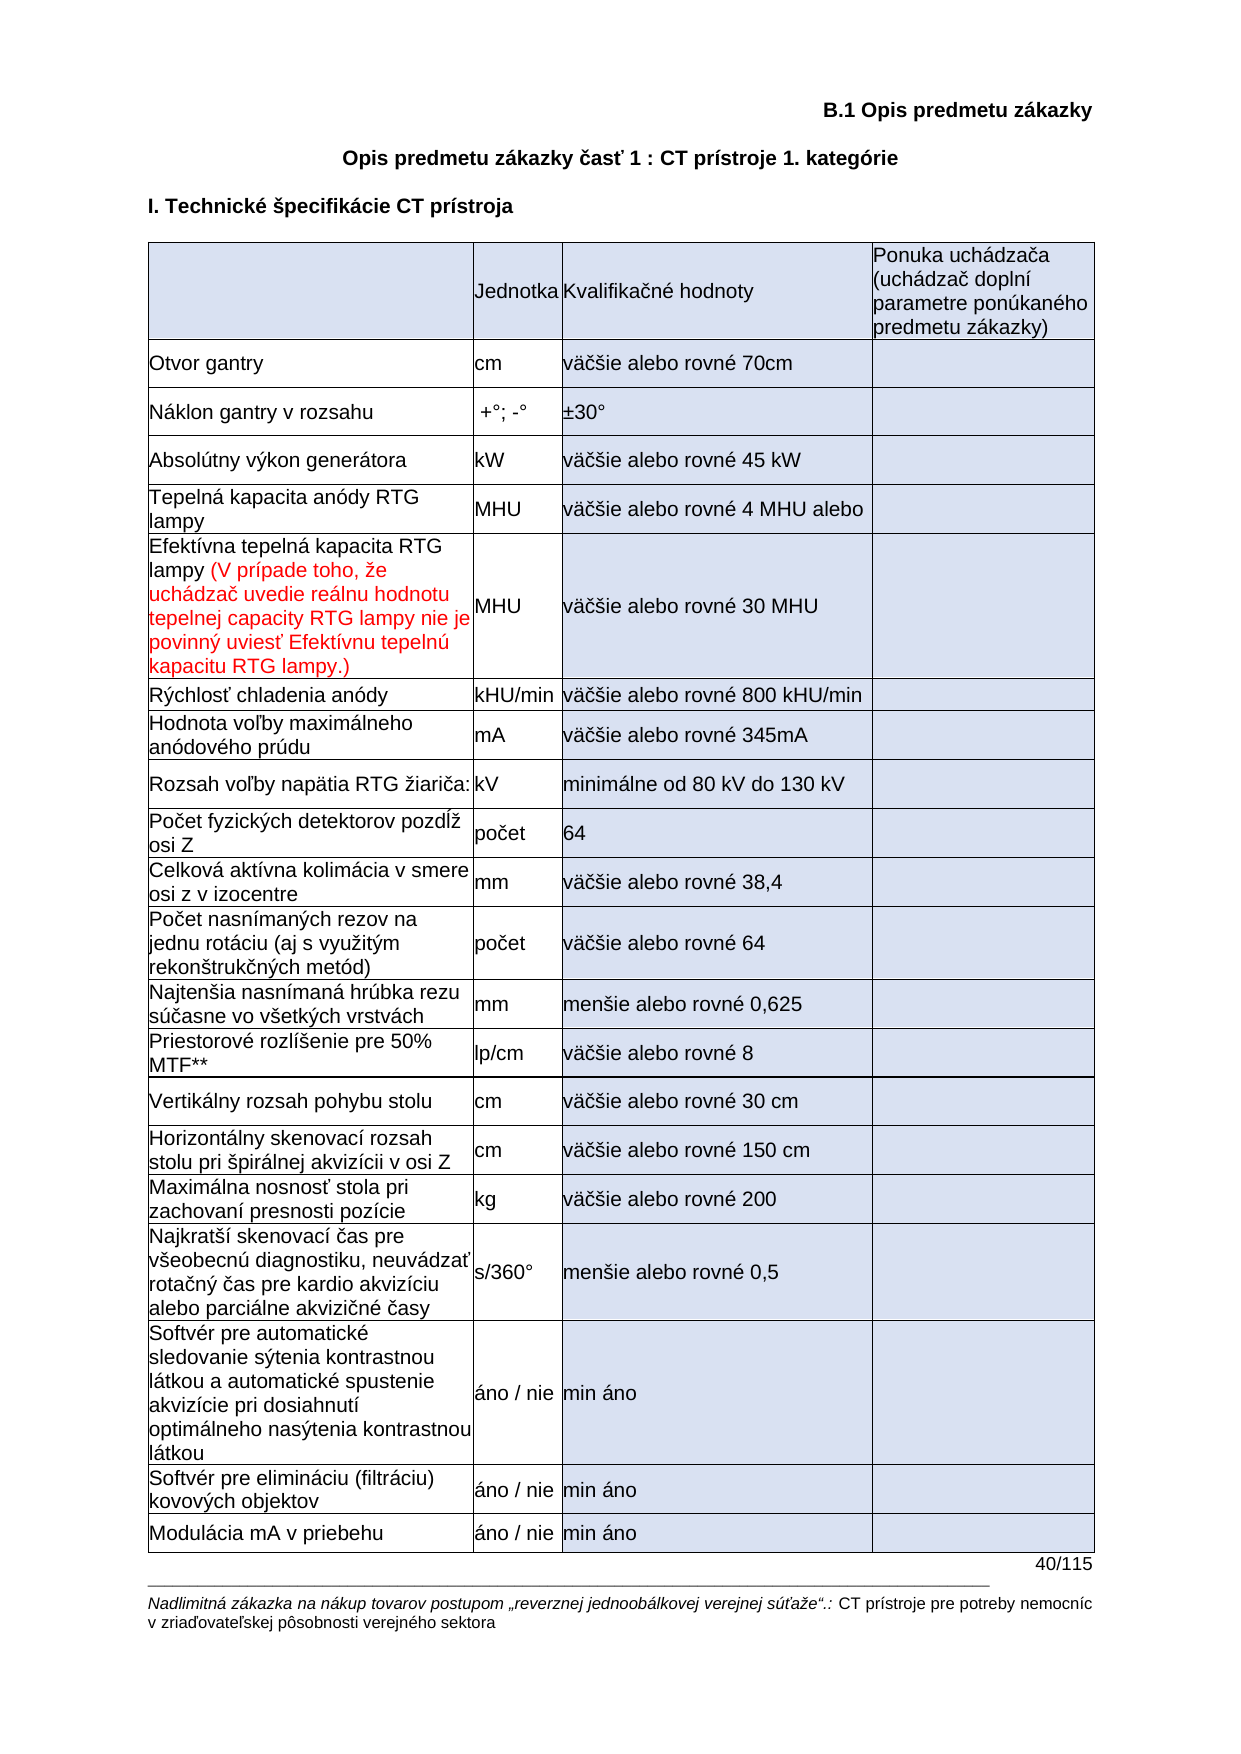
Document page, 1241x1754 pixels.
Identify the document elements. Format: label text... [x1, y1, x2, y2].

table_cell [873, 340, 1094, 387]
table_cell mA [474, 711, 562, 759]
table_cell Softvér pre automatické sledovanie sýtenia kontrastnou látkou a automatické spustenie akvizície pri dosiahnutí optimálneho nasýtenia kontrastnou látkou [149, 1321, 473, 1464]
table_cell [873, 388, 1094, 435]
table_cell MHU [474, 485, 562, 533]
table_cell Absolútny výkon generátora [149, 436, 473, 484]
table_cell väčšie alebo rovné 4 MHU alebo [563, 485, 872, 533]
table_cell 64 [563, 809, 872, 857]
table_cell kV [474, 760, 562, 808]
table_cell mm [474, 980, 562, 1027]
table_cell áno / nie [474, 1321, 562, 1464]
table_header Ponuka uchádzača (uchádzač doplní parametre ponúkaného predmetu zákazky) [873, 243, 1094, 338]
table_cell Horizontálny skenovací rozsah stolu pri špirálnej akvizícii v osi Z [149, 1126, 473, 1174]
table_cell min áno [563, 1514, 872, 1552]
text B.1 Opis predmetu zákazky [148, 98, 1092, 122]
table_cell Efektívna tepelná kapacita RTG lampy (V prípade toho, že uchádzač uvedie reálnu hodnotu tepelnej capacity RTG lampy nie je povinný uviesť Efektívnu tepelnú kapacitu RTG lampy.) [149, 534, 473, 677]
table_cell [873, 760, 1094, 808]
table_cell cm [474, 1078, 562, 1125]
table_cell väčšie alebo rovné 64 [563, 907, 872, 978]
table_cell s/360° [474, 1224, 562, 1319]
table_cell Otvor gantry [149, 340, 473, 387]
table_cell Počet fyzických detektorov pozdĺž osi Z [149, 809, 473, 857]
table_cell Počet nasnímaných rezov na jednu rotáciu (aj s využitým rekonštrukčných metód) [149, 907, 473, 978]
table_cell Hodnota voľby maximálneho anódového prúdu [149, 711, 473, 759]
table_cell cm [474, 340, 562, 387]
table_cell Najtenšia nasnímaná hrúbka rezu súčasne vo všetkých vrstvách [149, 980, 473, 1027]
table_cell [873, 679, 1094, 710]
table_cell min áno [563, 1465, 872, 1513]
table_cell väčšie alebo rovné 70cm [563, 340, 872, 387]
table_cell väčšie alebo rovné 30 MHU [563, 534, 872, 677]
table_cell lp/cm [474, 1029, 562, 1076]
table_cell počet [474, 907, 562, 978]
table_header [149, 243, 473, 338]
table_cell Náklon gantry v rozsahu [149, 388, 473, 435]
table_header Kvalifikačné hodnoty [563, 243, 872, 338]
table_cell väčšie alebo rovné 345mA [563, 711, 872, 759]
table_cell väčšie alebo rovné 38,4 [563, 858, 872, 906]
table_cell [873, 1224, 1094, 1319]
table_cell Najkratší skenovací čas pre všeobecnú diagnostiku, neuvádzať rotačný čas pre kardio akvizíciu alebo parciálne akvizičné časy [149, 1224, 473, 1319]
table_cell mm [474, 858, 562, 906]
table_cell Maximálna nosnosť stola pri zachovaní presnosti pozície [149, 1175, 473, 1223]
table_cell Priestorové rozlíšenie pre 50% MTF** [149, 1029, 473, 1076]
table_cell ±30° [563, 388, 872, 435]
table_cell počet [474, 809, 562, 857]
table_cell [873, 1321, 1094, 1464]
table_cell väčšie alebo rovné 200 [563, 1175, 872, 1223]
table_cell min áno [563, 1321, 872, 1464]
table_cell MHU [474, 534, 562, 677]
table_cell [873, 1078, 1094, 1125]
table_cell [873, 1514, 1094, 1552]
table_cell kW [474, 436, 562, 484]
table_cell [873, 711, 1094, 759]
table_cell Celková aktívna kolimácia v smere osi z v izocentre [149, 858, 473, 906]
table_cell [873, 485, 1094, 533]
table_cell [873, 809, 1094, 857]
table_cell Rozsah voľby napätia RTG žiariča: [149, 760, 473, 808]
table_cell Tepelná kapacita anódy RTG lampy [149, 485, 473, 533]
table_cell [149, 1514, 473, 1552]
table_cell väčšie alebo rovné 800 kHU/min [563, 679, 872, 710]
text Opis predmetu zákazky časť 1 : CT prístroje 1. kategórie [148, 146, 1092, 170]
table_cell cm [474, 1126, 562, 1174]
table_header Jednotka [474, 243, 562, 338]
table_cell [873, 1029, 1094, 1076]
table_cell Rýchlosť chladenia anódy [149, 679, 473, 710]
table_cell [873, 534, 1094, 677]
table_cell väčšie alebo rovné 45 kW [563, 436, 872, 484]
table_cell +°; -° [474, 388, 562, 435]
table_cell [873, 1175, 1094, 1223]
table_cell kg [474, 1175, 562, 1223]
table_cell [873, 858, 1094, 906]
table_cell väčšie alebo rovné 30 cm [563, 1078, 872, 1125]
table_cell Vertikálny rozsah pohybu stolu [149, 1078, 473, 1125]
table_cell [873, 980, 1094, 1027]
table_cell minimálne od 80 kV do 130 kV [563, 760, 872, 808]
table_cell [873, 907, 1094, 978]
table_cell [873, 1465, 1094, 1513]
table_cell [873, 436, 1094, 484]
table_cell áno / nie [474, 1514, 562, 1552]
table_cell áno / nie [474, 1465, 562, 1513]
table_cell menšie alebo rovné 0,5 [563, 1224, 872, 1319]
table_cell kHU/min [474, 679, 562, 710]
table_cell väčšie alebo rovné 150 cm [563, 1126, 872, 1174]
table_cell menšie alebo rovné 0,625 [563, 980, 872, 1027]
text I. Technické špecifikácie CT prístroja [148, 194, 1092, 218]
table_cell [873, 1126, 1094, 1174]
table_cell väčšie alebo rovné 8 [563, 1029, 872, 1076]
table_cell Softvér pre elimináciu (filtráciu) kovových objektov [149, 1465, 473, 1513]
